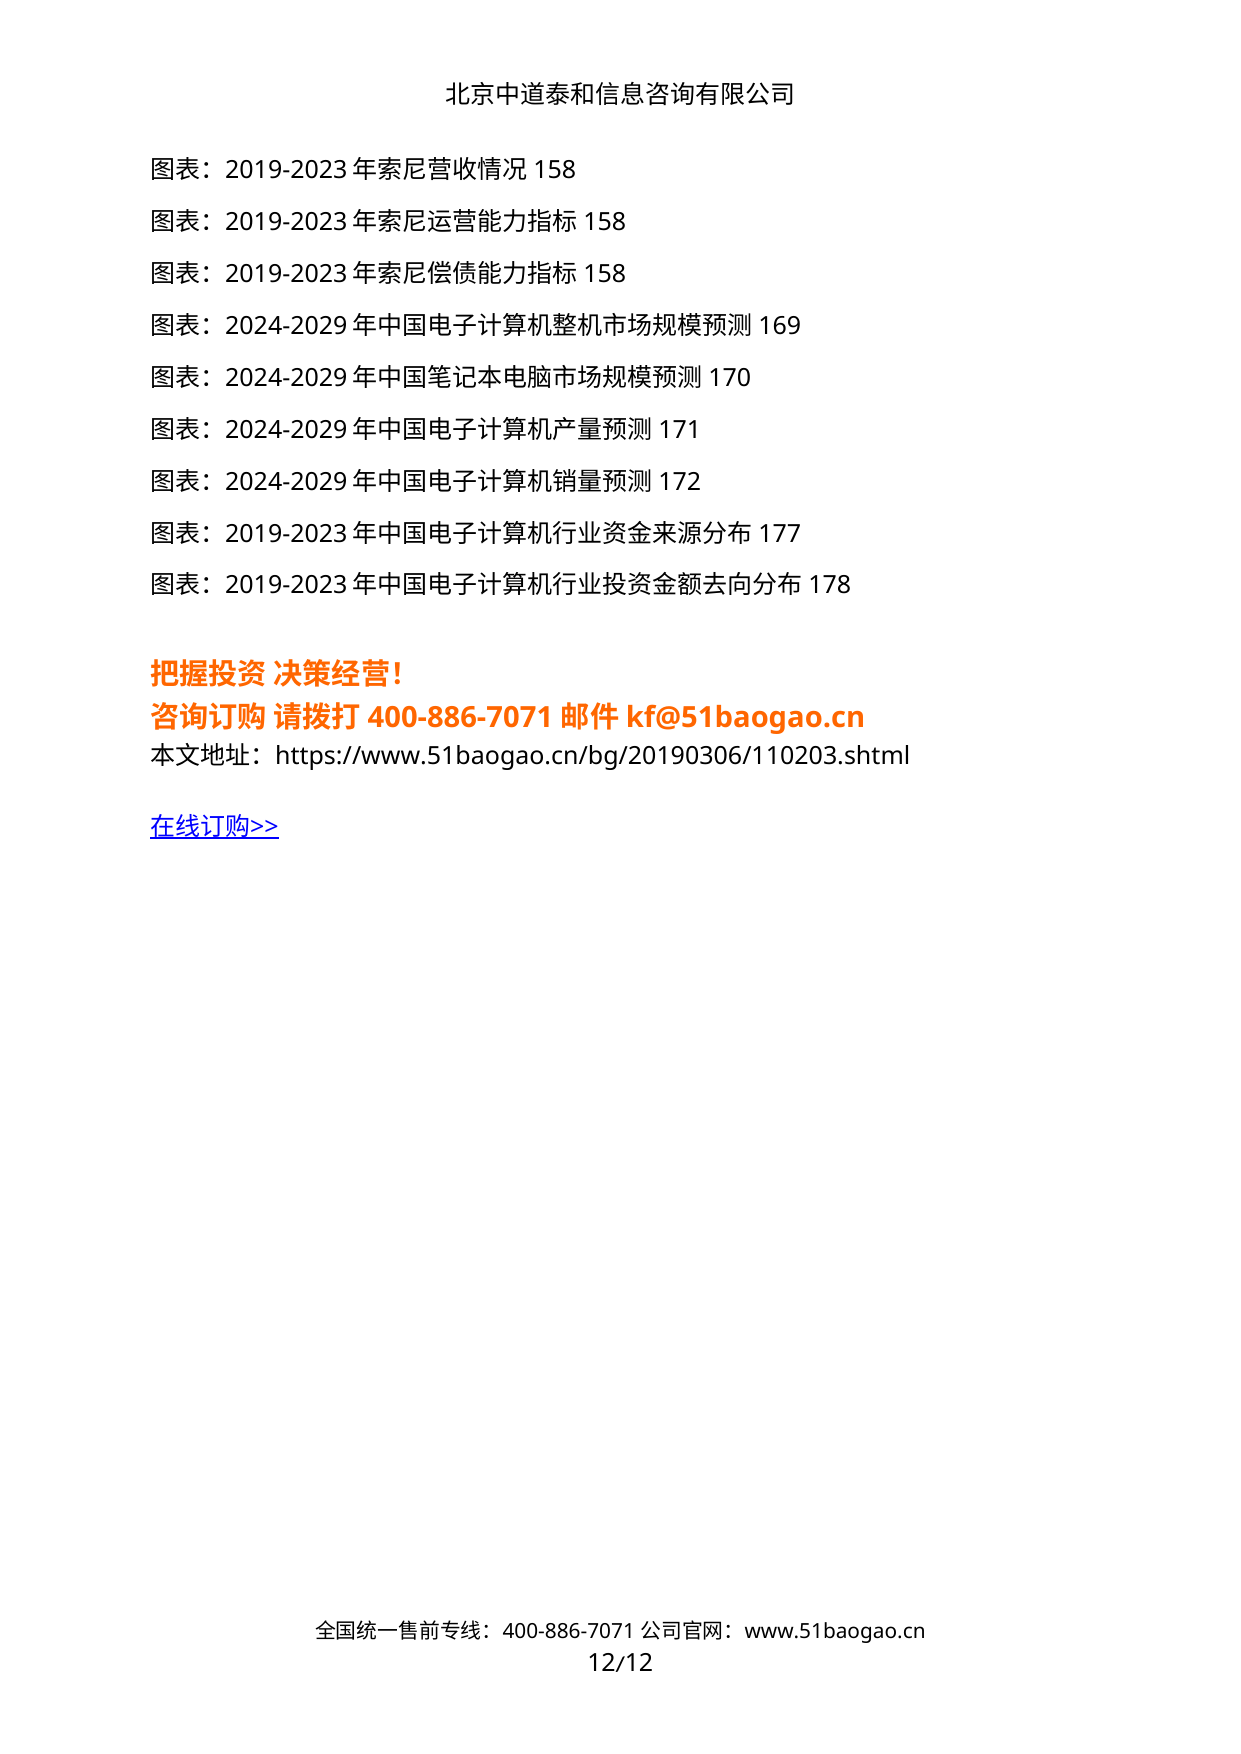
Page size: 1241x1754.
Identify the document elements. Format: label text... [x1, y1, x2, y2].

text 把握投资 决策经营！咨询订购 请拨打 400-886-7071 邮件 kf@51baogao.cn本文地址：https://www.51baogao.cn/bg/20190306/110203.shtml [150, 617, 1090, 772]
text 在线订购>> [150, 772, 1090, 842]
text 图表：2024-2029年中国电子计算机销量预测 172 [150, 461, 1090, 497]
text 图表：2019-2023年索尼偿债能力指标 158 [150, 254, 1090, 290]
text 图表：2019-2023年中国电子计算机行业资金来源分布 177 [150, 513, 1090, 549]
text 图表：2019-2023年索尼营收情况 158 [150, 150, 1090, 186]
text 图表：2024-2029年中国电子计算机产量预测 171 [150, 409, 1090, 446]
text 图表：2024-2029年中国笔记本电脑市场规模预测 170 [150, 357, 1090, 394]
text 图表：2024-2029年中国电子计算机整机市场规模预测 169 [150, 306, 1090, 342]
text 图表：2019-2023年索尼运营能力指标 158 [150, 202, 1090, 238]
text 图表：2019-2023年中国电子计算机行业投资金额去向分布 178 [150, 565, 1090, 601]
